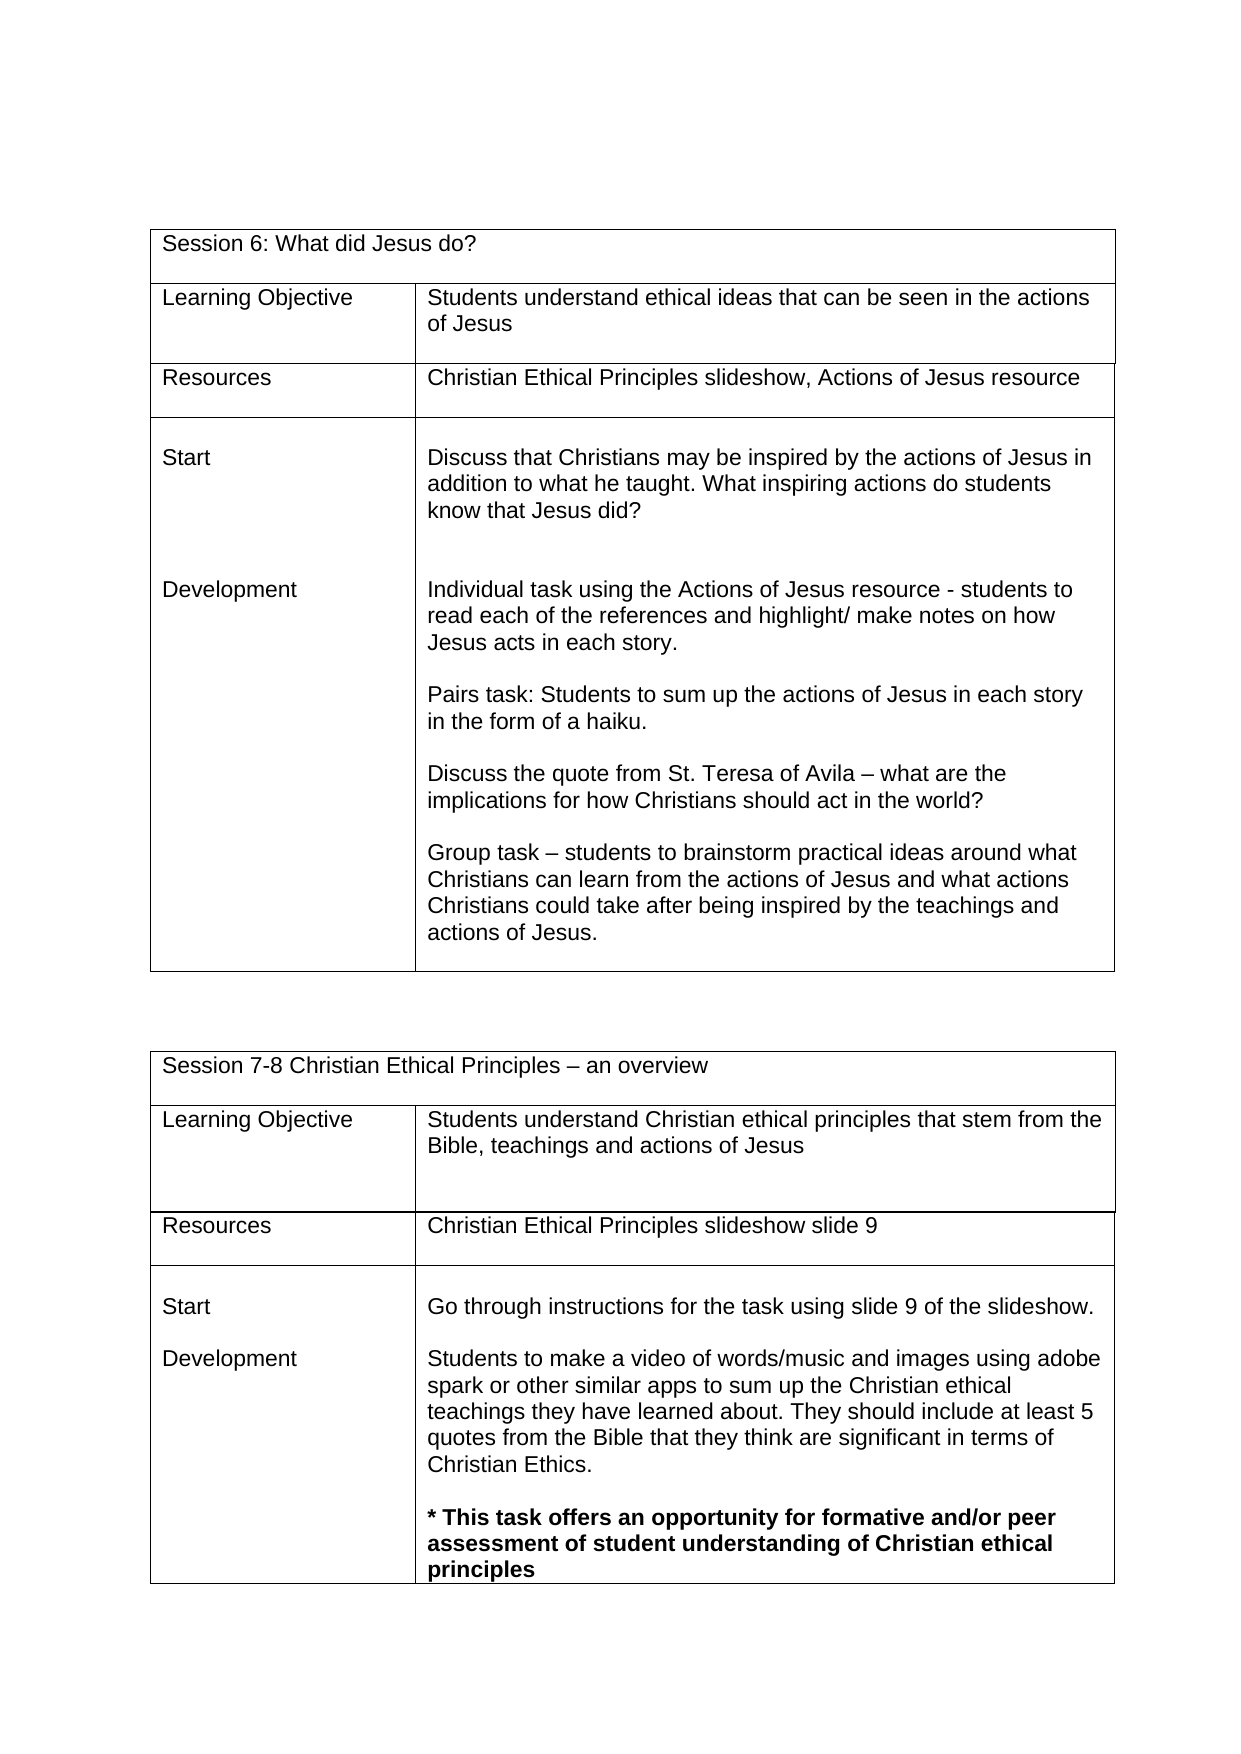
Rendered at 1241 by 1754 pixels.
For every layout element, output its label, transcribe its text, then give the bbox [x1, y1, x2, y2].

table_cell Resources [151, 364, 415, 417]
table_cell Discuss that Christians may be inspired by the actions of Jesus in addition to what he taught. What inspiring actions do students know that Jesus did? Individual task using the Actions of Jesus resource - students to read each of the references and highlight/ make notes on how Jesus acts in each story. Pairs task: Students to sum up the actions of Jesus in each story in the form of a haiku. Discuss the quote from St. Teresa of Avila – what are the implications for how Christians should act in the world? Group task – students to brainstorm practical ideas around what Christians can learn from the actions of Jesus and what actions Christians could take after being inspired by the teachings and actions of Jesus. [416, 418, 1114, 971]
table_header Session 7-8 Christian Ethical Principles – an overview [151, 1052, 1115, 1105]
table_cell Students understand Christian ethical principles that stem from the Bible, teachings and actions of Jesus [416, 1106, 1115, 1211]
table_cell Resources [151, 1213, 415, 1265]
table_cell Go through instructions for the task using slide 9 of the slideshow. Students to make a video of words/music and images using adobe spark or other similar apps to sum up the Christian ethical teachings they have learned about. They should include at least 5 quotes from the Bible that they think are significant in terms of Christian Ethics. * This task offers an opportunity for formative and/or peer assessment of student understanding of Christian ethical principles [416, 1266, 1114, 1582]
table_cell Start Development [151, 418, 415, 971]
table_cell Learning Objective [151, 1106, 415, 1211]
table_cell Christian Ethical Principles slideshow, Actions of Jesus resource [416, 364, 1114, 417]
table_cell Students understand ethical ideas that can be seen in the actions of Jesus [416, 284, 1115, 363]
table_cell Christian Ethical Principles slideshow slide 9 [416, 1213, 1114, 1265]
table_cell Start Development [151, 1266, 415, 1582]
table_cell Learning Objective [151, 284, 415, 363]
table_header Session 6: What did Jesus do? [151, 230, 1115, 283]
